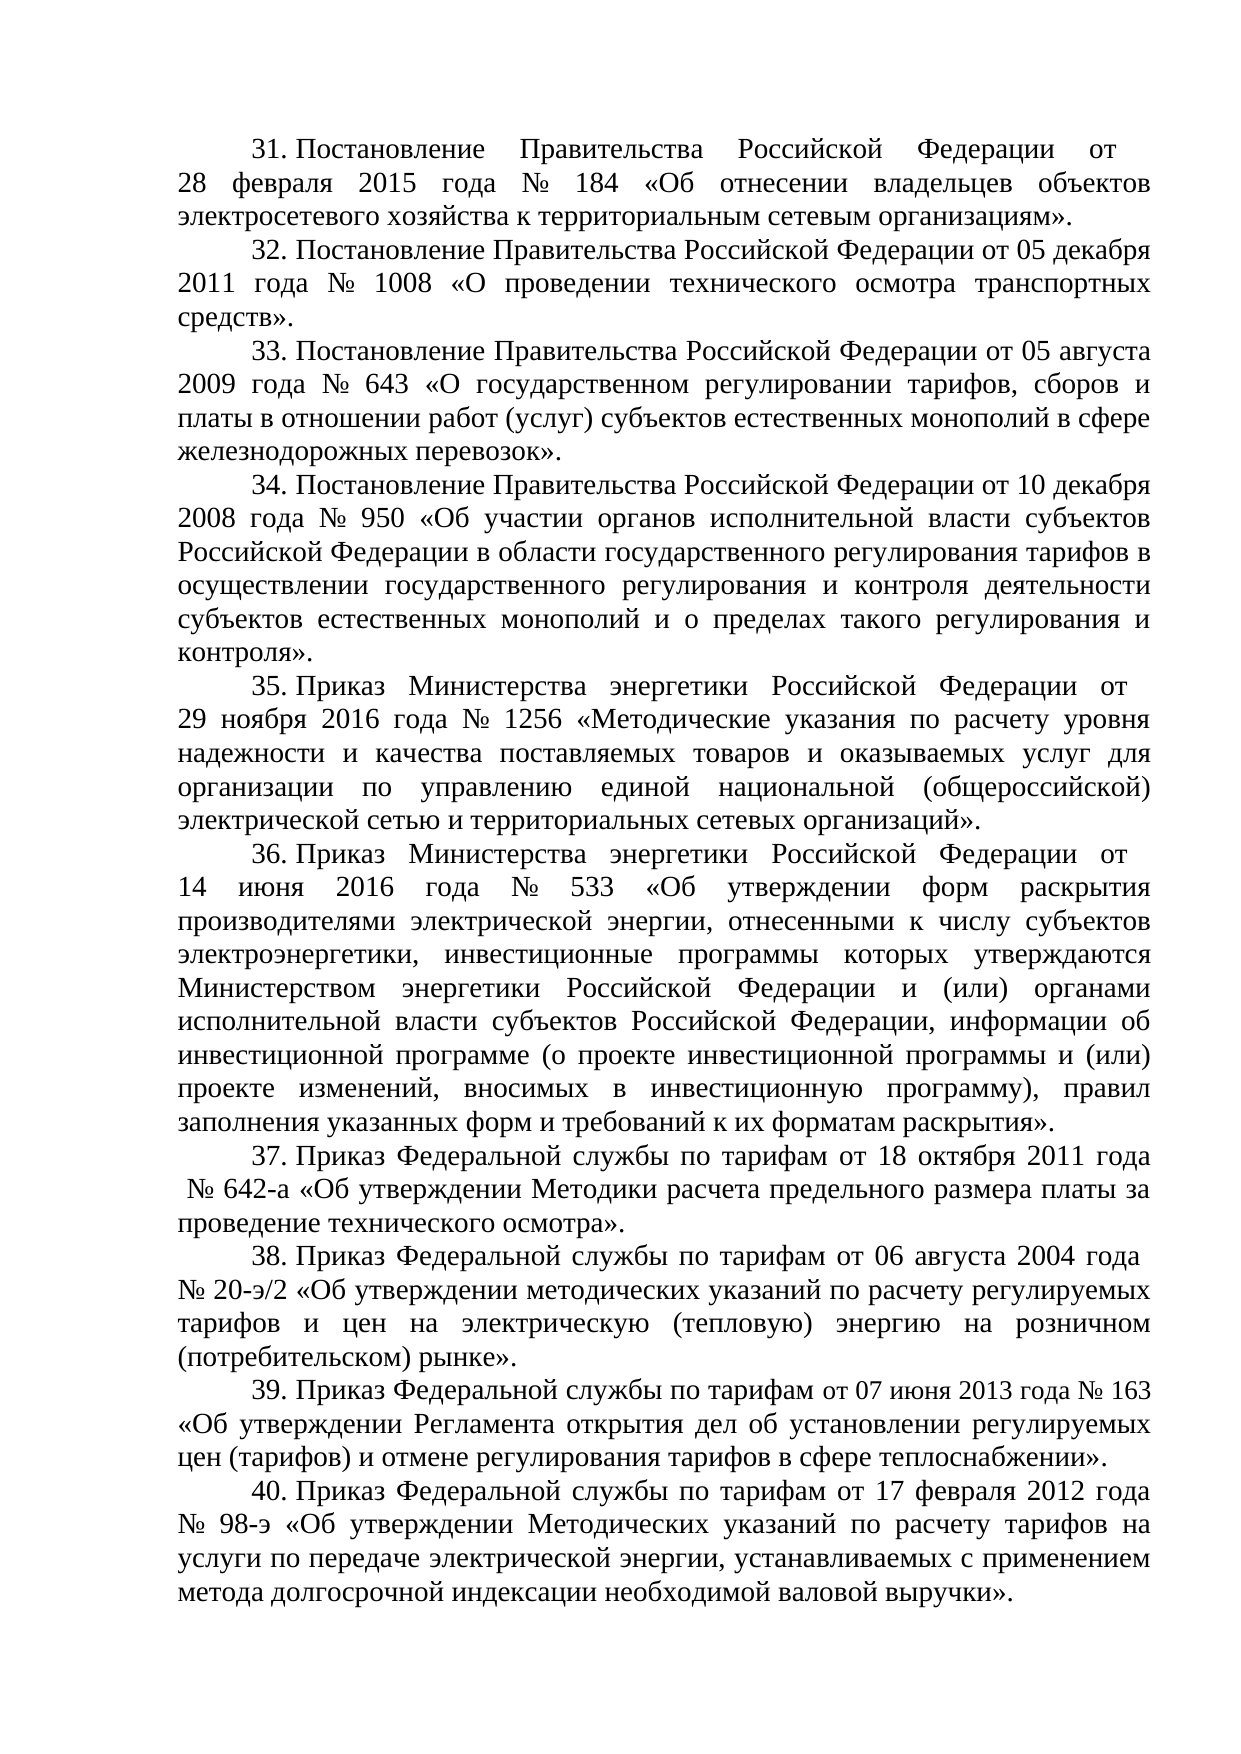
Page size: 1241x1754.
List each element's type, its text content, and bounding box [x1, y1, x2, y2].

list Приказ Федеральной службы по тарифам от 18 октября 2011 года № 642-а «Об утверждении Методики расчета предельного размера платы за проведение технического осмотра». [177, 1138, 1152, 1238]
list Постановление Правительства Российской Федерации от 05 декабря 2011 года № 1008 «О проведении технического осмотра транспортных средств». [177, 232, 1152, 333]
list Приказ Федеральной службы по тарифам от 07 июня 2013 года № 163 «Об утверждении Регламента открытия дел об установлении регулируемых цен (тарифов) и отмене регулирования тарифов в сфере теплоснабжении». [177, 1372, 1152, 1473]
list Приказ Федеральной службы по тарифам от 17 февраля 2012 года № 98-э «Об утверждении Методических указаний по расчету тарифов на услуги по передаче электрической энергии, устанавливаемых с применением метода долгосрочной индексации необходимой валовой выручки». [177, 1473, 1152, 1607]
list Приказ Министерства энергетики Российской Федерации от 29 ноября 2016 года № 1256 «Методические указания по расчету уровня надежности и качества поставляемых товаров и оказываемых услуг для организации по управлению единой национальной (общероссийской) электрической сетью и территориальных сетевых организаций». [177, 668, 1152, 836]
list Постановление Правительства Российской Федерации от 05 августа 2009 года № 643 «О государственном регулировании тарифов, сборов и платы в отношении работ (услуг) субъектов естественных монополий в сфере железнодорожных перевозок». [177, 333, 1152, 467]
list Постановление Правительства Российской Федерации от 28 февраля 2015 года № 184 «Об отнесении владельцев объектов электросетевого хозяйства к территориальным сетевым организациям». [177, 131, 1152, 232]
list Приказ Министерства энергетики Российской Федерации от 14 июня 2016 года № 533 «Об утверждении форм раскрытия производителями электрической энергии, отнесенными к числу субъектов электроэнергетики, инвестиционные программы которых утверждаются Министерством энергетики Российской Федерации и (или) органами исполнительной власти субъектов Российской Федерации, информации об инвестиционной программе (о проекте инвестиционной программы и (или) проекте изменений, вносимых в инвестиционную программу), правил заполнения указанных форм и требований к их форматам раскрытия». [177, 836, 1152, 1138]
list Приказ Федеральной службы по тарифам от 06 августа 2004 года № 20-э/2 «Об утверждении методических указаний по расчету регулируемых тарифов и цен на электрическую (тепловую) энергию на розничном (потребительском) рынке». [177, 1238, 1152, 1372]
list Постановление Правительства Российской Федерации от 10 декабря 2008 года № 950 «Об участии органов исполнительной власти субъектов Российской Федерации в области государственного регулирования тарифов в осуществлении государственного регулирования и контроля деятельности субъектов естественных монополий и о пределах такого регулирования и контроля». [177, 467, 1152, 668]
